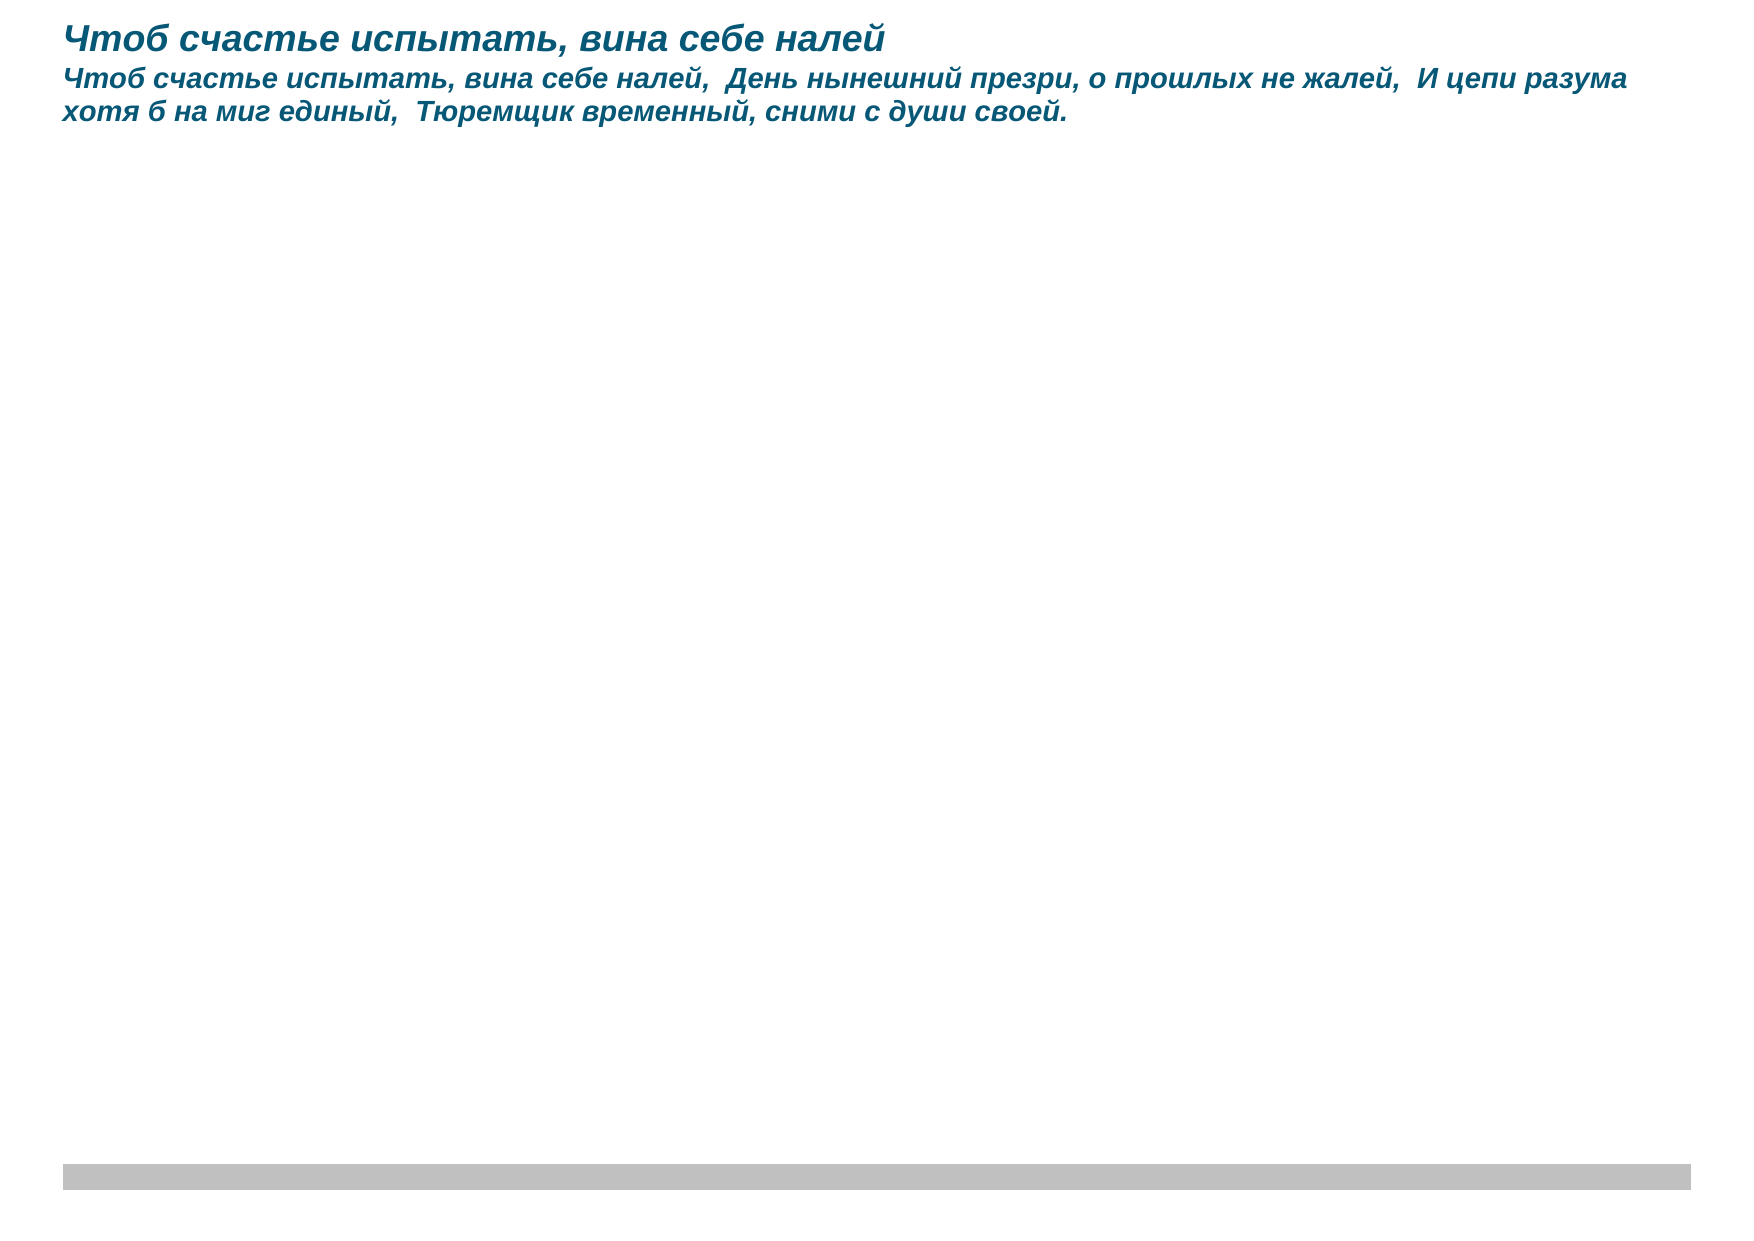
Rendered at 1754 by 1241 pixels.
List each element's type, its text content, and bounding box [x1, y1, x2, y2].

text Чтоб счастье испытать, вина себе налей, [62, 61, 1691, 128]
subtitle Чтоб счастье испытать, вина себе налей [62, 17, 1691, 60]
